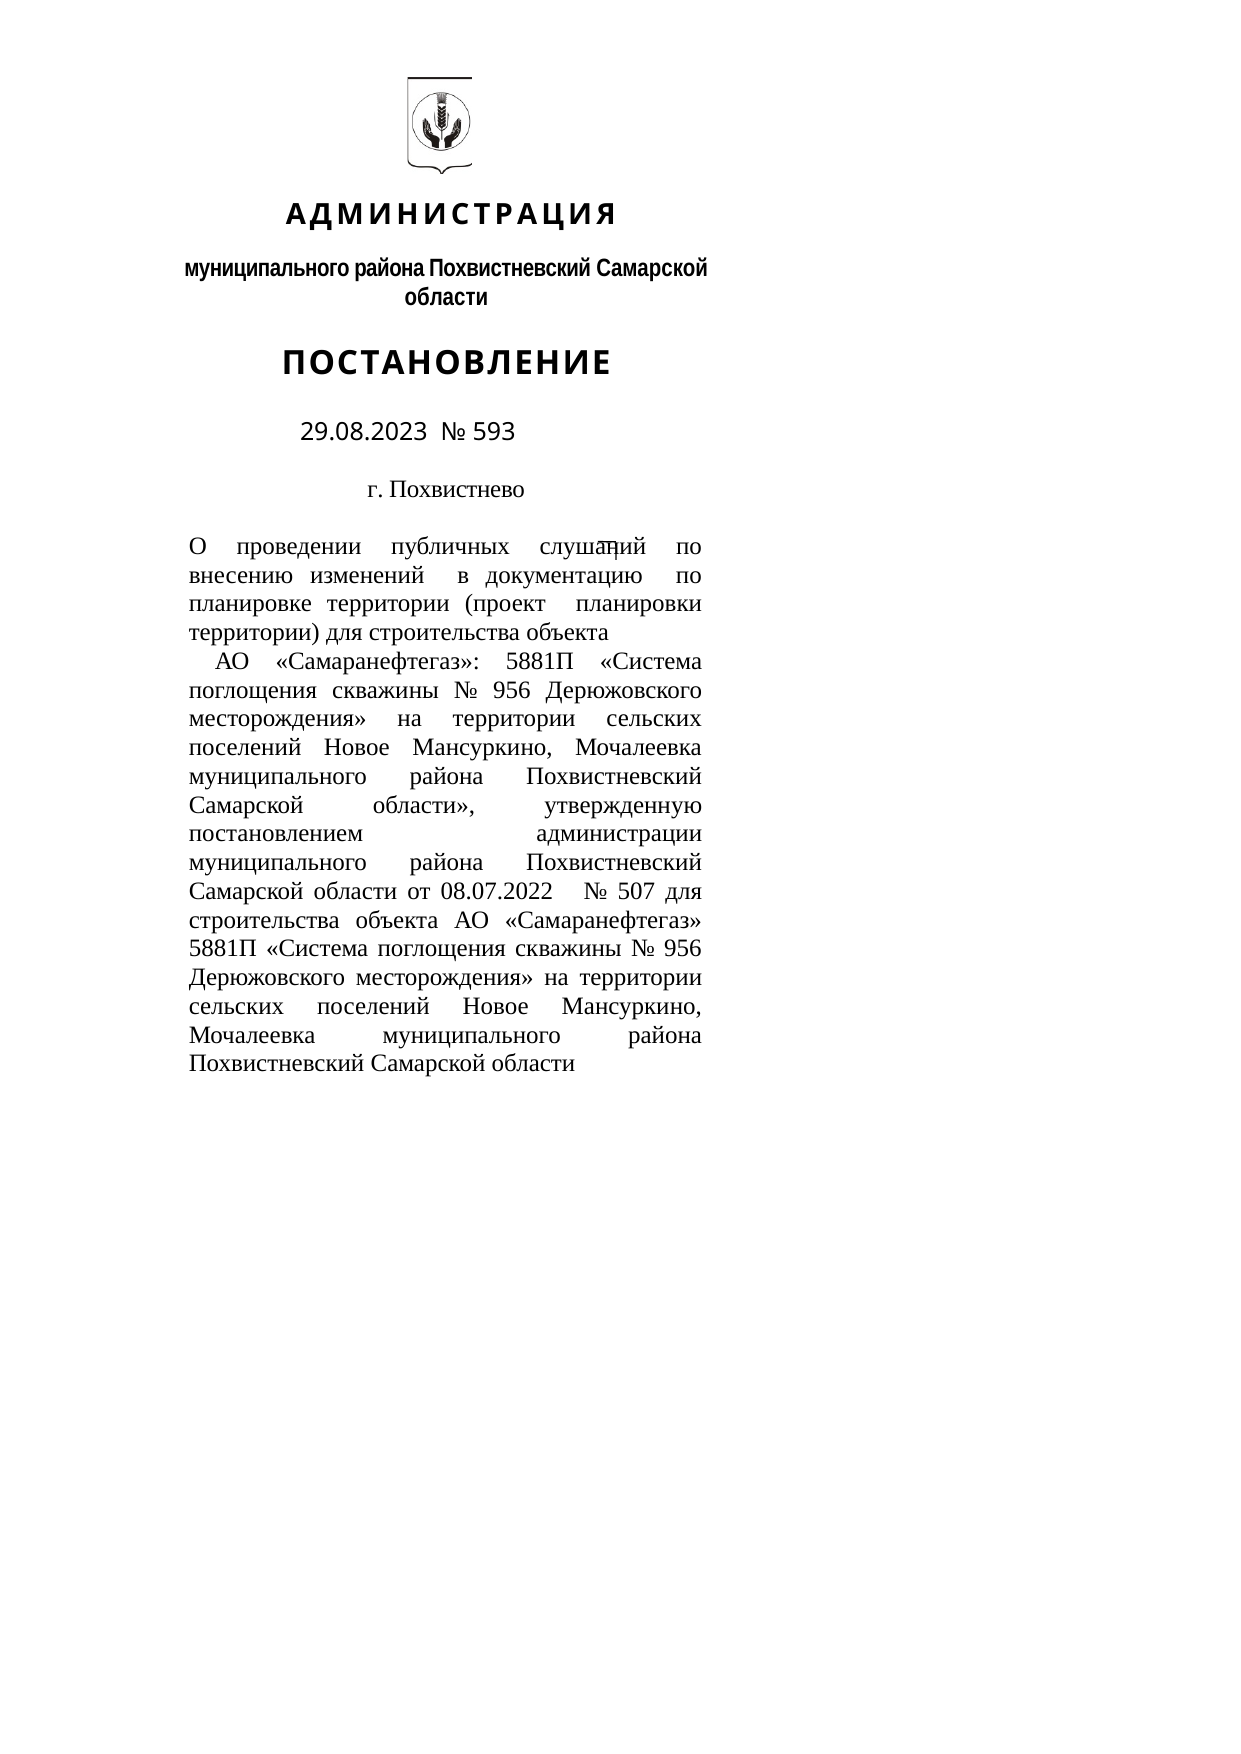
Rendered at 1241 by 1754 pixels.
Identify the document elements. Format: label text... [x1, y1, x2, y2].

picture [406, 77, 472, 172]
table_header АДМИНИСТРАЦИЯ муниципального района Похвистневский Самарской области ПОСТАНОВЛЕНИЕ 29.08.2023 № 593 г. Похвистнево [166, 74, 726, 1077]
